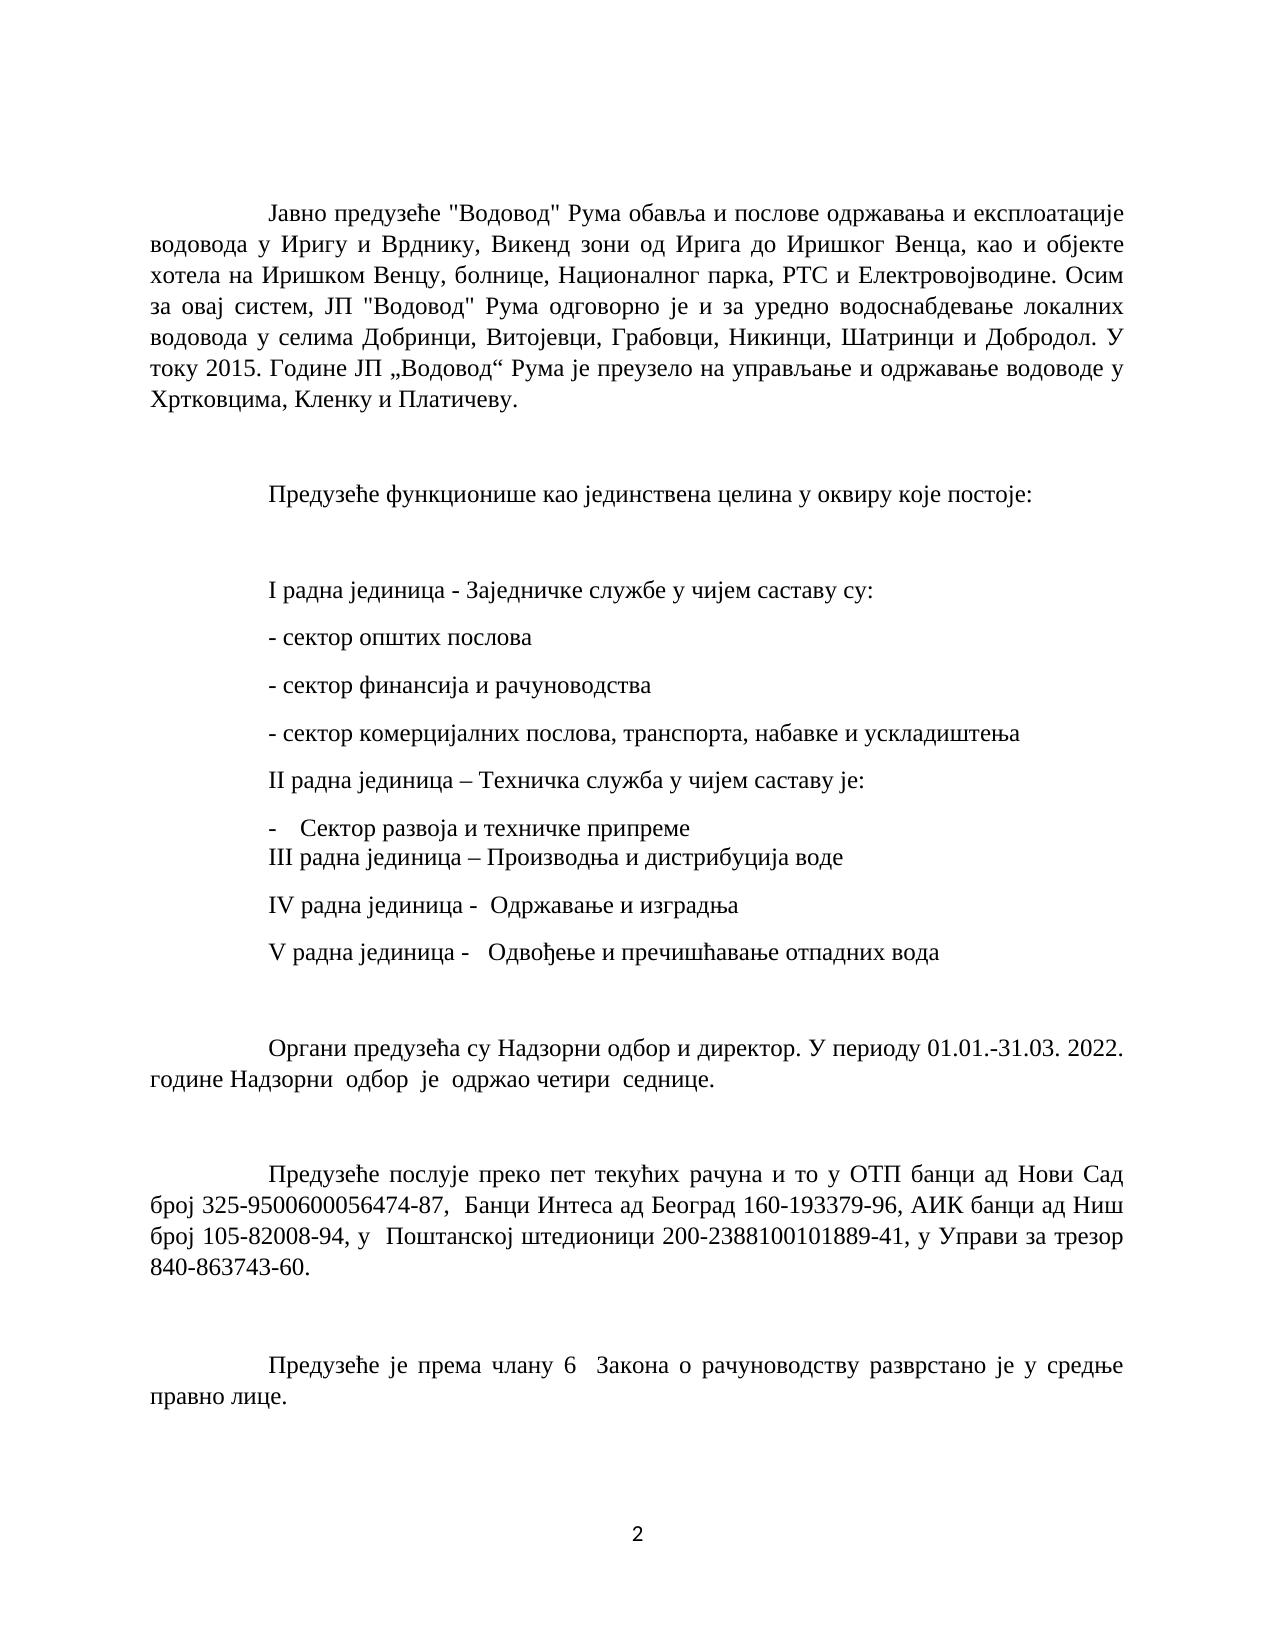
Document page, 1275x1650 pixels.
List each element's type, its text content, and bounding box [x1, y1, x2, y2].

text V радна јединица - Одвођење и пречишћавање отпадних вода [150, 937, 1125, 966]
text Јавно предузеће "Водовод" Рума обавља и послове одржавања и експлоатације водовода у Иригу и Врднику, Викенд зони од Ирига до Иришког Венца, као и објекте хотела на Иришком Венцу, болнице, Националног парка, РТС и Електровојводине. Осим за овај систем, ЈП "Водовод" Рума одговорно је и за уредно водоснабдевање локалних водовода у селима Добринци, Витојевци, Грабовци, Никинци, Шатринци и Добродол. У току 2015. Године ЈП „Водовод“ Рума је преузело на управљање и одржавање водоводе у Хртковцима, Кленку и Платичеву. [150, 198, 1125, 413]
text Предузеће је према члану 6 Закона о рачуноводству разврстано је у средње правно лице. [150, 1350, 1125, 1409]
text I радна јединица - Заједничке службе у чијем саставу су: [150, 575, 1125, 603]
text - сектор финансија и рачуноводства [150, 670, 1125, 699]
text - сектор комерцијалних послова, транспорта, набавке и ускладиштења [150, 718, 1125, 747]
text Предузеће функционише као јединствена целина у оквиру које постоје: [150, 479, 1125, 508]
text III радна јединица – Производња и дистрибуција воде [150, 842, 1125, 871]
text IV радна јединица - Одржавање и изградња [150, 890, 1125, 918]
text Органи предузећа су Надзорни одбор и директор. У периоду 01.01.-31.03. 2022. године Надзорни одбор је одржао четири седнице. [150, 1033, 1125, 1093]
text II радна јединица – Техничка служба у чијем саставу је: [150, 766, 1125, 794]
text - сектор општих послова [150, 622, 1125, 651]
text Предузеће послује преко пет текућих рачуна и то у ОТП банци ад Нови Сад број 325-9500600056474-87, Банци Интеса ад Београд 160-193379-96, АИК банци ад Ниш број 105-82008-94, у Поштанској штедионици 200-2388100101889-41, у Управи за трезор 840-863743-60. [150, 1159, 1125, 1281]
list Сектор развоја и техничке припреме [150, 813, 1125, 842]
